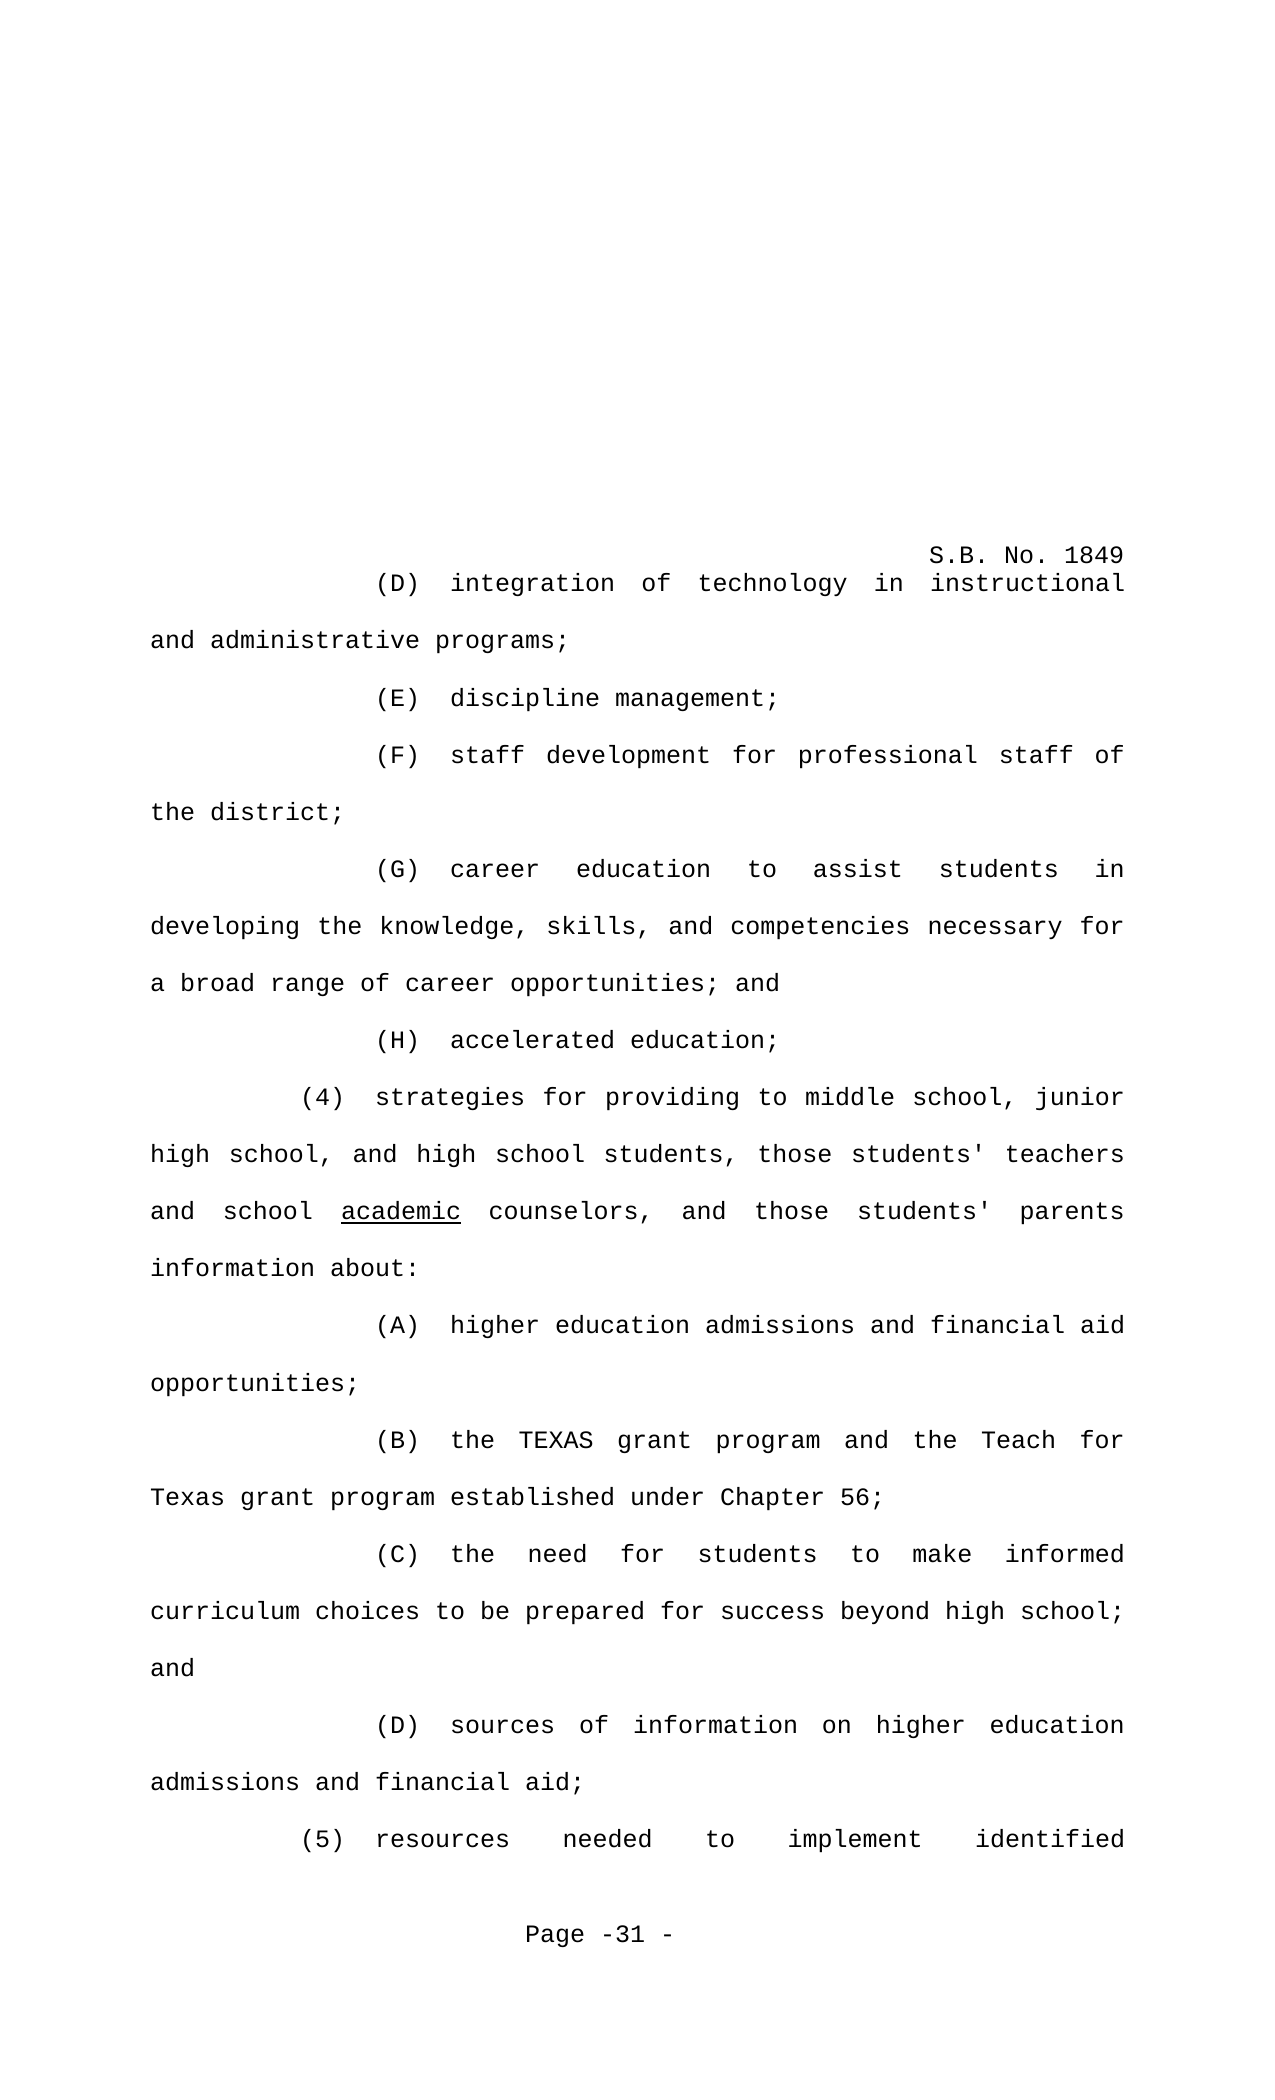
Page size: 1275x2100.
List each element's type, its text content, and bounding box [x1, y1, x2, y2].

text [150, 1827, 1125, 1855]
text (4) strategies for providing to middle school, junior high school, and high school students, those students' teachers and school academic counselors, and those students' parents information about: [150, 1084, 1125, 1284]
text (C) the need for students to make informed curriculum choices to be prepared for success beyond high school; and [150, 1541, 1125, 1684]
text (H) accelerated education; [150, 1027, 1125, 1056]
text (G) career education to assist students in developing the knowledge, skills, and competencies necessary for a broad range of career opportunities; and [150, 856, 1125, 999]
text (B) the TEXAS grant program and the Teach for Texas grant program established under Chapter 56; [150, 1427, 1125, 1513]
text (E) discipline management; [150, 685, 1125, 713]
text (D) sources of information on higher education admissions and financial aid; [150, 1712, 1125, 1798]
text (F) staff development for professional staff of the district; [150, 742, 1125, 828]
text (A) higher education admissions and financial aid opportunities; [150, 1313, 1125, 1398]
text (D) integration of technology in instructional and administrative programs; [150, 571, 1125, 656]
